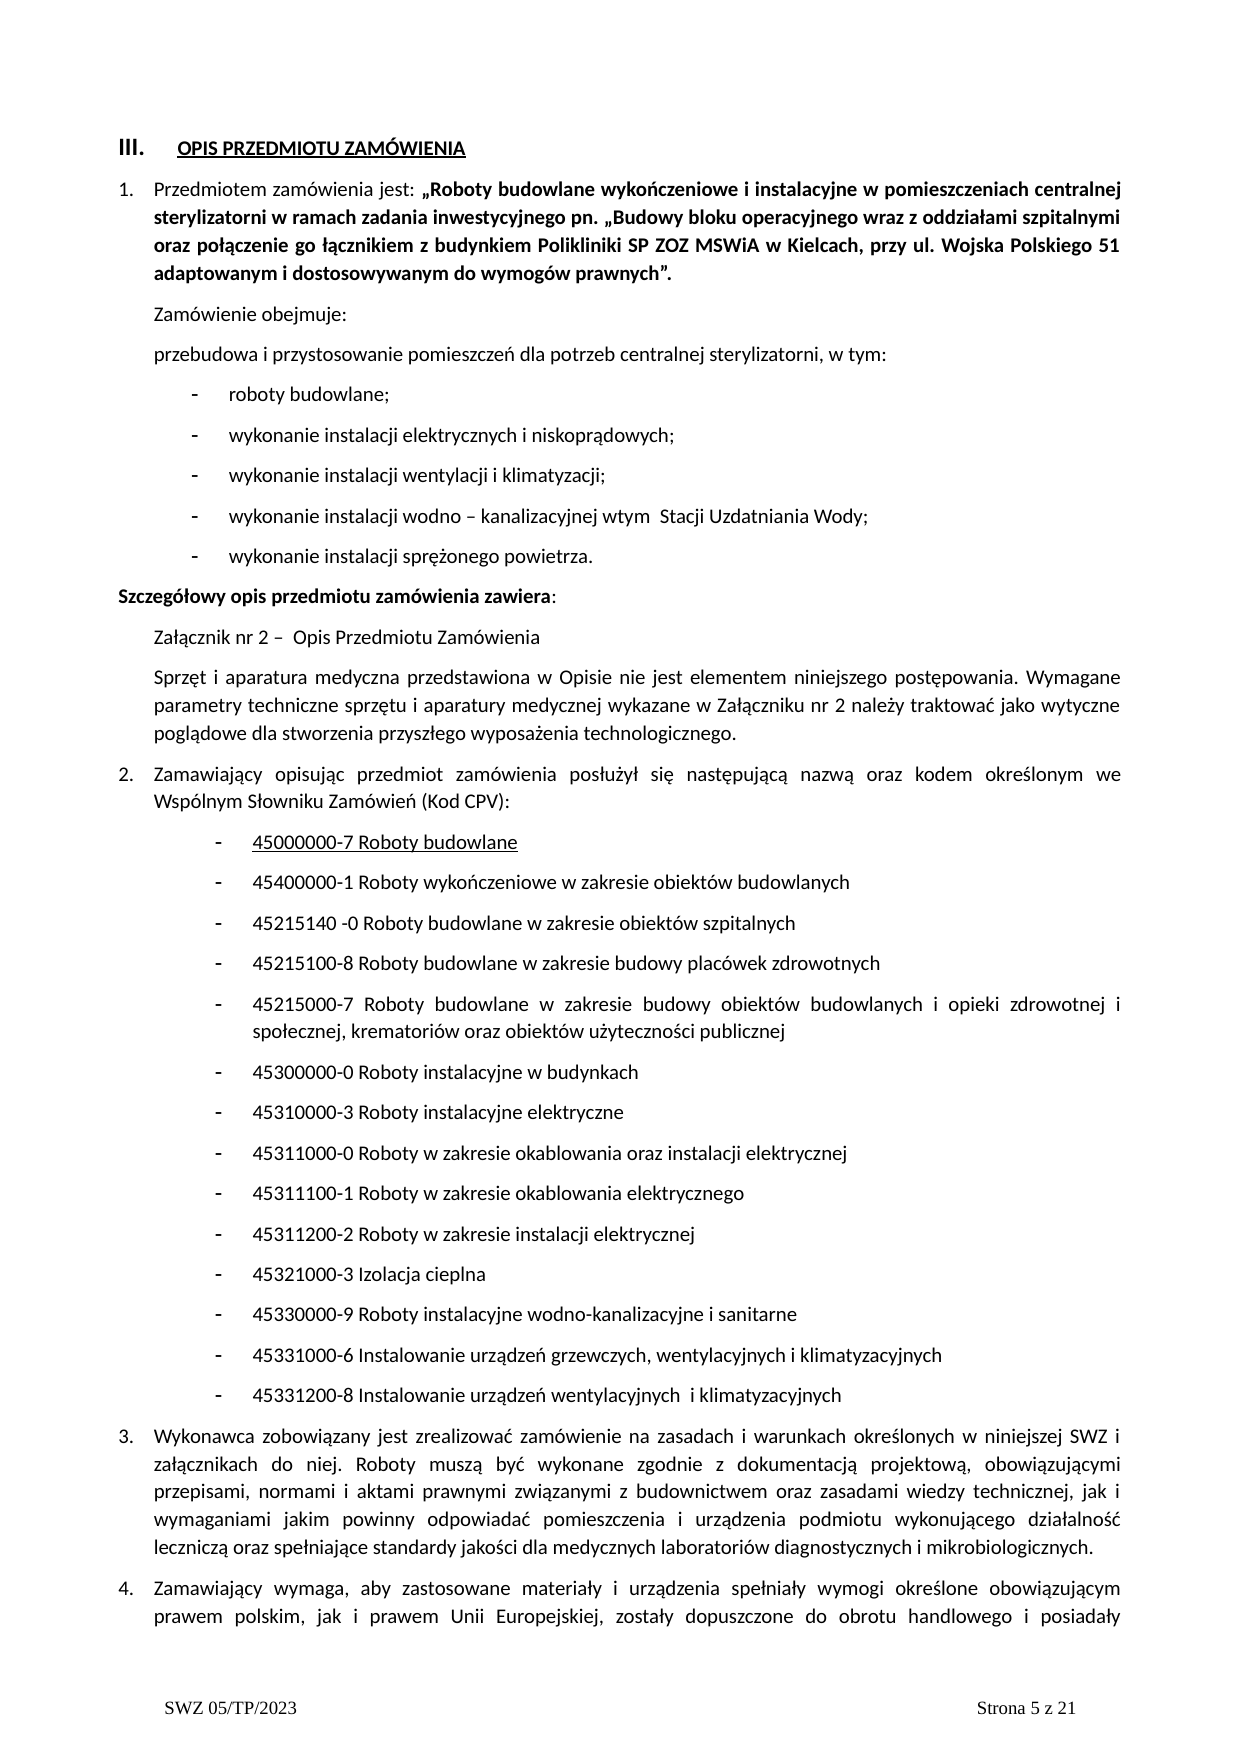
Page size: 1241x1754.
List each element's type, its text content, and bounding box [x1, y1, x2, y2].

list Wykonawca zobowiązany jest zrealizować zamówienie na zasadach i warunkach określonych w niniejszej SWZ i załącznikach do niej. Roboty muszą być wykonane zgodnie z dokumentacją projektową, obowiązującymi przepisami, normami i aktami prawnymi związanymi z budownictwem oraz zasadami wiedzy technicznej, jak i wymaganiami jakim powinny odpowiadać pomieszczenia i urządzenia podmiotu wykonującego działalność leczniczą oraz spełniające standardy jakości dla medycznych laboratoriów diagnostycznych i mikrobiologicznych. [118, 1423, 1122, 1560]
list 45300000-0 Roboty instalacyjne w budynkach [215, 1059, 1122, 1084]
list 45400000-1 Roboty wykończeniowe w zakresie obiektów budowlanych [215, 869, 1122, 895]
list wykonanie instalacji wodno – kanalizacyjnej wtym Stacji Uzdatniania Wody; [191, 503, 1122, 528]
list 45215100-8 Roboty budowlane w zakresie budowy placówek zdrowotnych [215, 950, 1122, 976]
list roboty budowlane; [191, 382, 1122, 407]
list 45321000-3 Izolacja cieplna [215, 1261, 1122, 1287]
list wykonanie instalacji sprężonego powietrza. [191, 543, 1122, 569]
list 45215000-7 Roboty budowlane w zakresie budowy obiektów budowlanych i opieki zdrowotnej i społecznej, krematoriów oraz obiektów użyteczności publicznej [215, 991, 1122, 1044]
list Przedmiotem zamówienia jest: „Roboty budowlane wykończeniowe i instalacyjne w pomieszczeniach centralnej sterylizatorni w ramach zadania inwestycyjnego pn. „Budowy bloku operacyjnego wraz z oddziałami szpitalnymi oraz połączenie go łącznikiem z budynkiem Polikliniki SP ZOZ MSWiA w Kielcach, przy ul. Wojska Polskiego 51 adaptowanym i dostosowywanym do wymogów prawnych”. [118, 177, 1122, 286]
text Szczegółowy opis przedmiotu zamówienia zawiera: [118, 584, 1122, 609]
list 45000000-7 Roboty budowlane [215, 829, 1122, 854]
text Zamówienie obejmuje: [153, 301, 1122, 326]
list 45215140 -0 Roboty budowlane w zakresie obiektów szpitalnych [215, 910, 1122, 935]
list 45331200-8 Instalowanie urządzeń wentylacyjnych i klimatyzacyjnych [215, 1382, 1122, 1408]
text Sprzęt i aparatura medyczna przedstawiona w Opisie nie jest elementem niniejszego postępowania. Wymagane parametry techniczne sprzętu i aparatury medycznej wykazane w Załączniku nr 2 należy traktować jako wytyczne poglądowe dla stworzenia przyszłego wyposażenia technologicznego. [153, 664, 1122, 746]
text przebudowa i przystosowanie pomieszczeń dla potrzeb centralnej sterylizatorni, w tym: [153, 341, 1122, 367]
list Zamawiający opisując przedmiot zamówienia posłużył się następującą nazwą oraz kodem określonym we Wspólnym Słowniku Zamówień (Kod CPV): [118, 761, 1122, 814]
text Załącznik nr 2 – Opis Przedmiotu Zamówienia [153, 624, 1122, 649]
list 45331000-6 Instalowanie urządzeń grzewczych, wentylacyjnych i klimatyzacyjnych [215, 1342, 1122, 1367]
list 45330000-9 Roboty instalacyjne wodno-kanalizacyjne i sanitarne [215, 1302, 1122, 1327]
list 45311200-2 Roboty w zakresie instalacji elektrycznej [215, 1221, 1122, 1246]
list 45310000-3 Roboty instalacyjne elektryczne [215, 1099, 1122, 1125]
list wykonanie instalacji elektrycznych i niskoprądowych; [191, 422, 1122, 447]
list 45311000-0 Roboty w zakresie okablowania oraz instalacji elektrycznej [215, 1140, 1122, 1165]
list wykonanie instalacji wentylacji i klimatyzacji; [191, 462, 1122, 488]
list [118, 1575, 1122, 1628]
subtitle OPIS PRZEDMIOTU ZAMÓWIENIA [118, 131, 1122, 161]
list 45311100-1 Roboty w zakresie okablowania elektrycznego [215, 1180, 1122, 1206]
